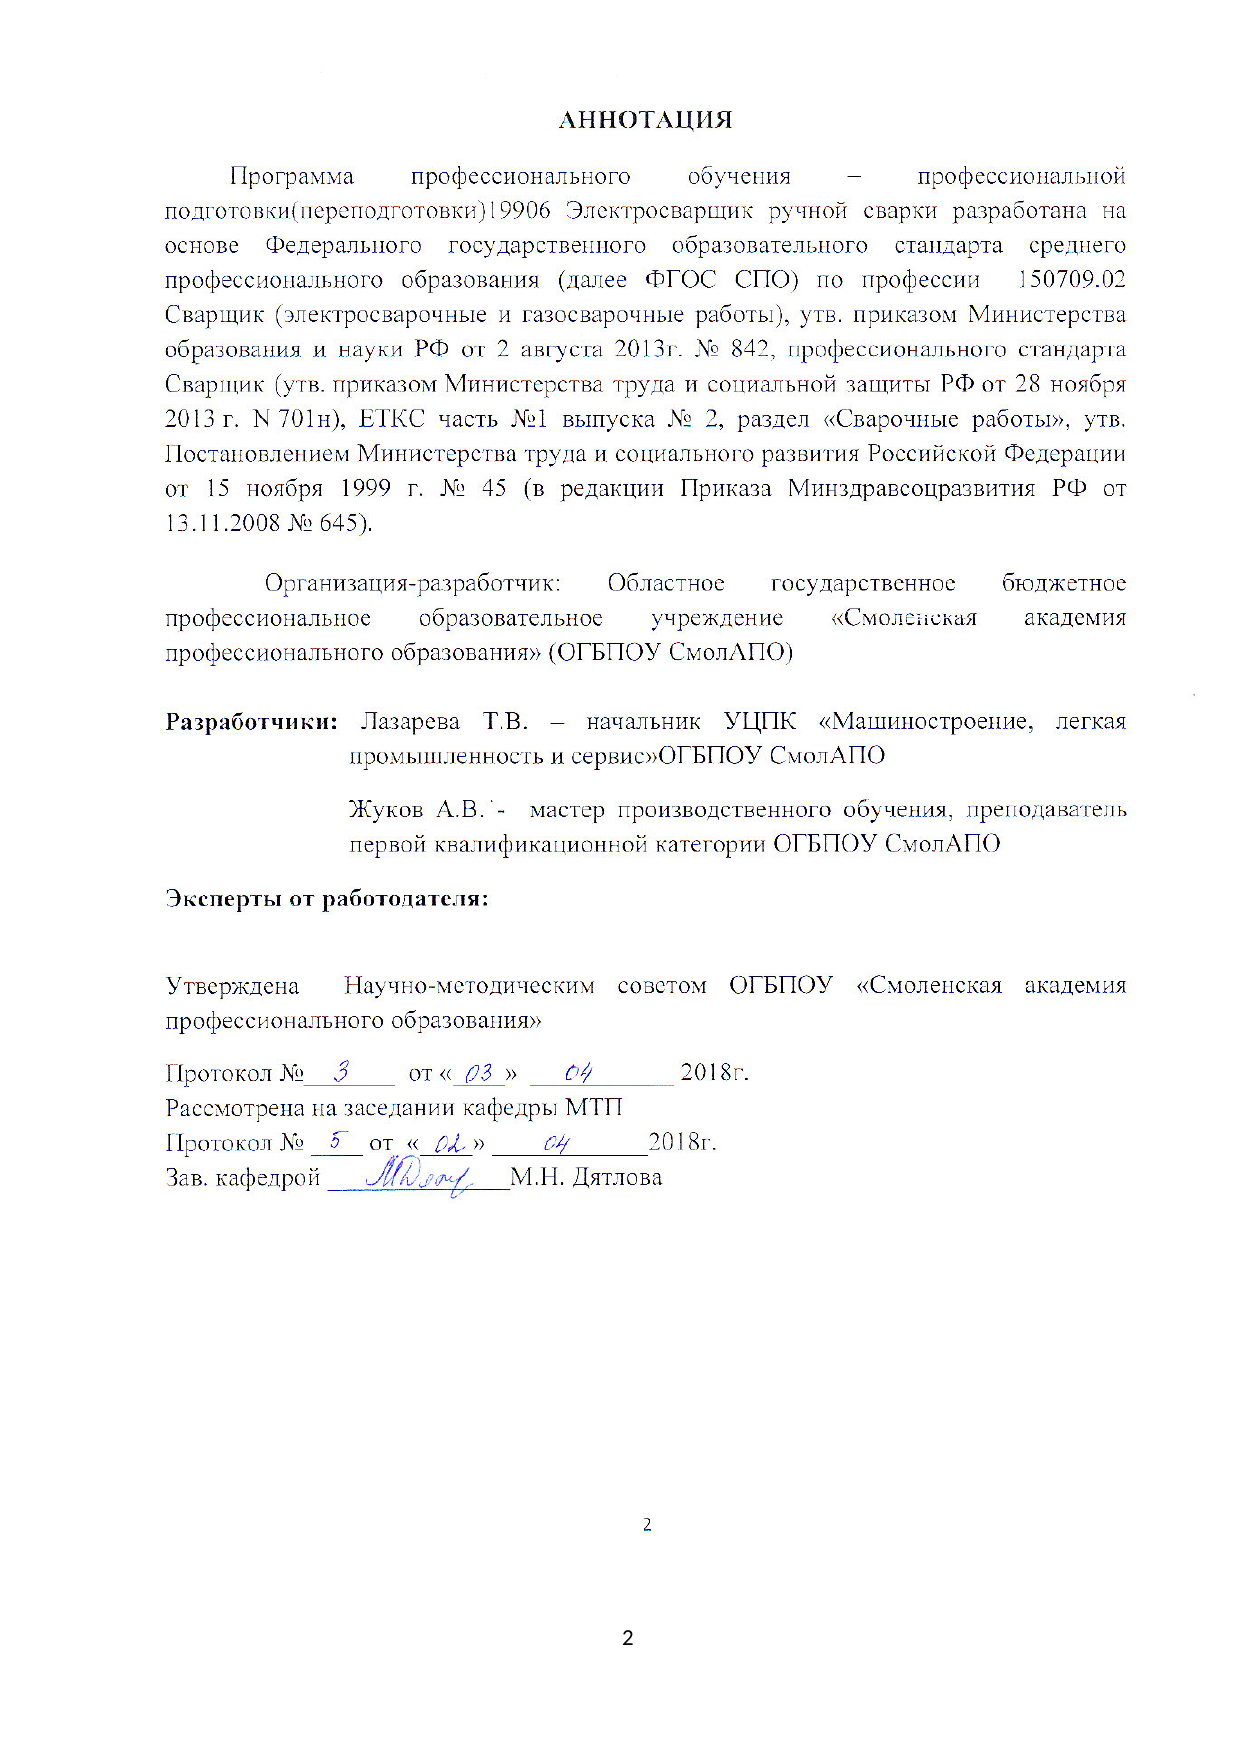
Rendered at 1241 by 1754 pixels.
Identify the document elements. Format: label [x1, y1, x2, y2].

picture [88, 59, 1204, 1623]
